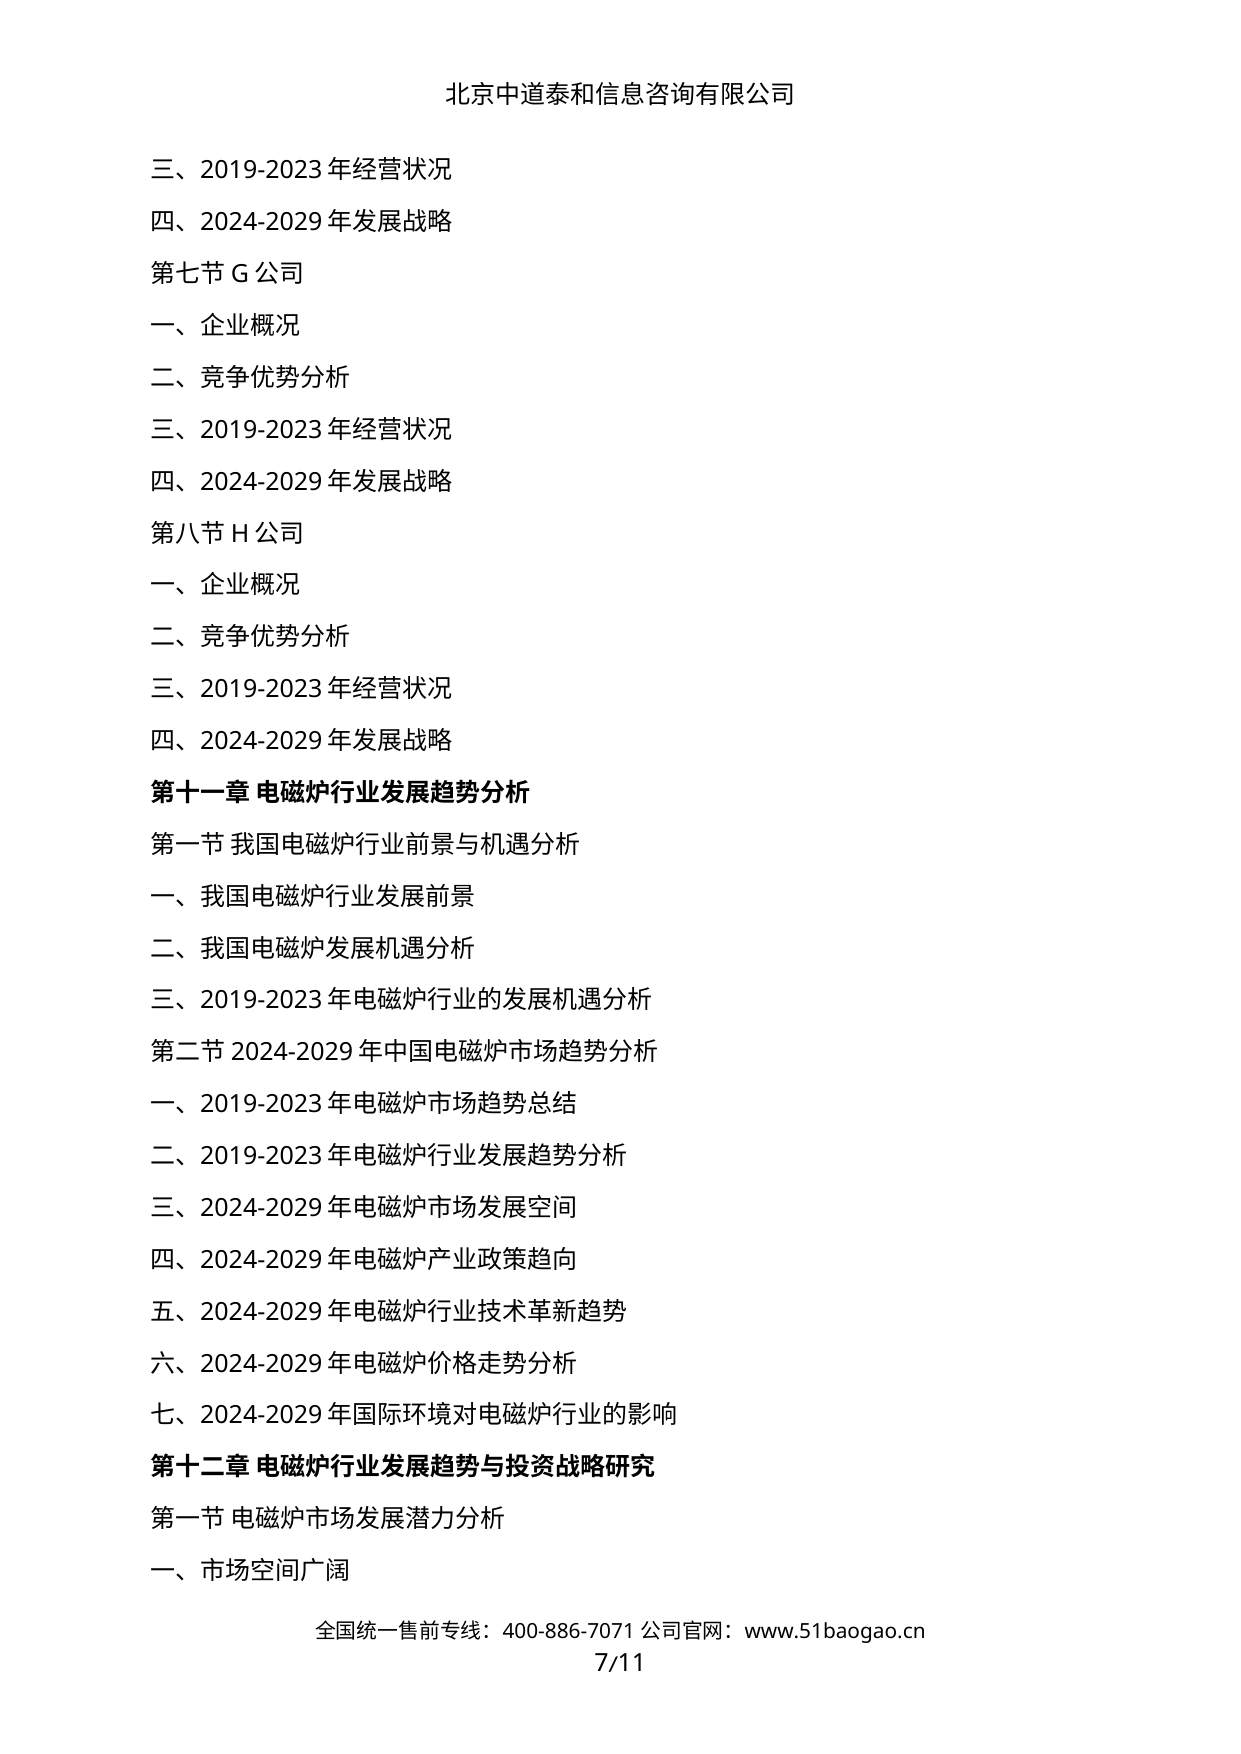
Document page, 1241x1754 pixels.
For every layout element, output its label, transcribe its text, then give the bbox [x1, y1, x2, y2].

text 三、2019-2023年经营状况 [150, 409, 1090, 446]
text 三、2019-2023年电磁炉行业的发展机遇分析 [150, 980, 1090, 1016]
text 三、2019-2023年经营状况 [150, 150, 1090, 186]
text 一、企业概况 [150, 306, 1090, 342]
text 七、2024-2029年国际环境对电磁炉行业的影响 [150, 1395, 1090, 1431]
text 二、我国电磁炉发展机遇分析 [150, 928, 1090, 964]
text 一、2019-2023年电磁炉市场趋势总结 [150, 1084, 1090, 1120]
text 一、企业概况 [150, 565, 1090, 601]
text 一、市场空间广阔 [150, 1551, 1090, 1587]
text 五、2024-2029年电磁炉行业技术革新趋势 [150, 1291, 1090, 1327]
text 第十二章 电磁炉行业发展趋势与投资战略研究 [150, 1447, 1090, 1483]
text 四、2024-2029年发展战略 [150, 461, 1090, 497]
text 第八节 H公司 [150, 513, 1090, 549]
text 第一节 电磁炉市场发展潜力分析 [150, 1499, 1090, 1535]
text 二、2019-2023年电磁炉行业发展趋势分析 [150, 1136, 1090, 1172]
text 二、竞争优势分析 [150, 617, 1090, 653]
text 四、2024-2029年发展战略 [150, 721, 1090, 757]
text 第七节 G公司 [150, 254, 1090, 290]
text 第二节 2024-2029年中国电磁炉市场趋势分析 [150, 1032, 1090, 1068]
text 第一节 我国电磁炉行业前景与机遇分析 [150, 824, 1090, 861]
text 二、竞争优势分析 [150, 357, 1090, 394]
text 六、2024-2029年电磁炉价格走势分析 [150, 1343, 1090, 1379]
text 一、我国电磁炉行业发展前景 [150, 876, 1090, 912]
text 四、2024-2029年电磁炉产业政策趋向 [150, 1239, 1090, 1276]
text 四、2024-2029年发展战略 [150, 202, 1090, 238]
text 三、2019-2023年经营状况 [150, 669, 1090, 705]
text 第十一章 电磁炉行业发展趋势分析 [150, 772, 1090, 809]
text 三、2024-2029年电磁炉市场发展空间 [150, 1187, 1090, 1224]
